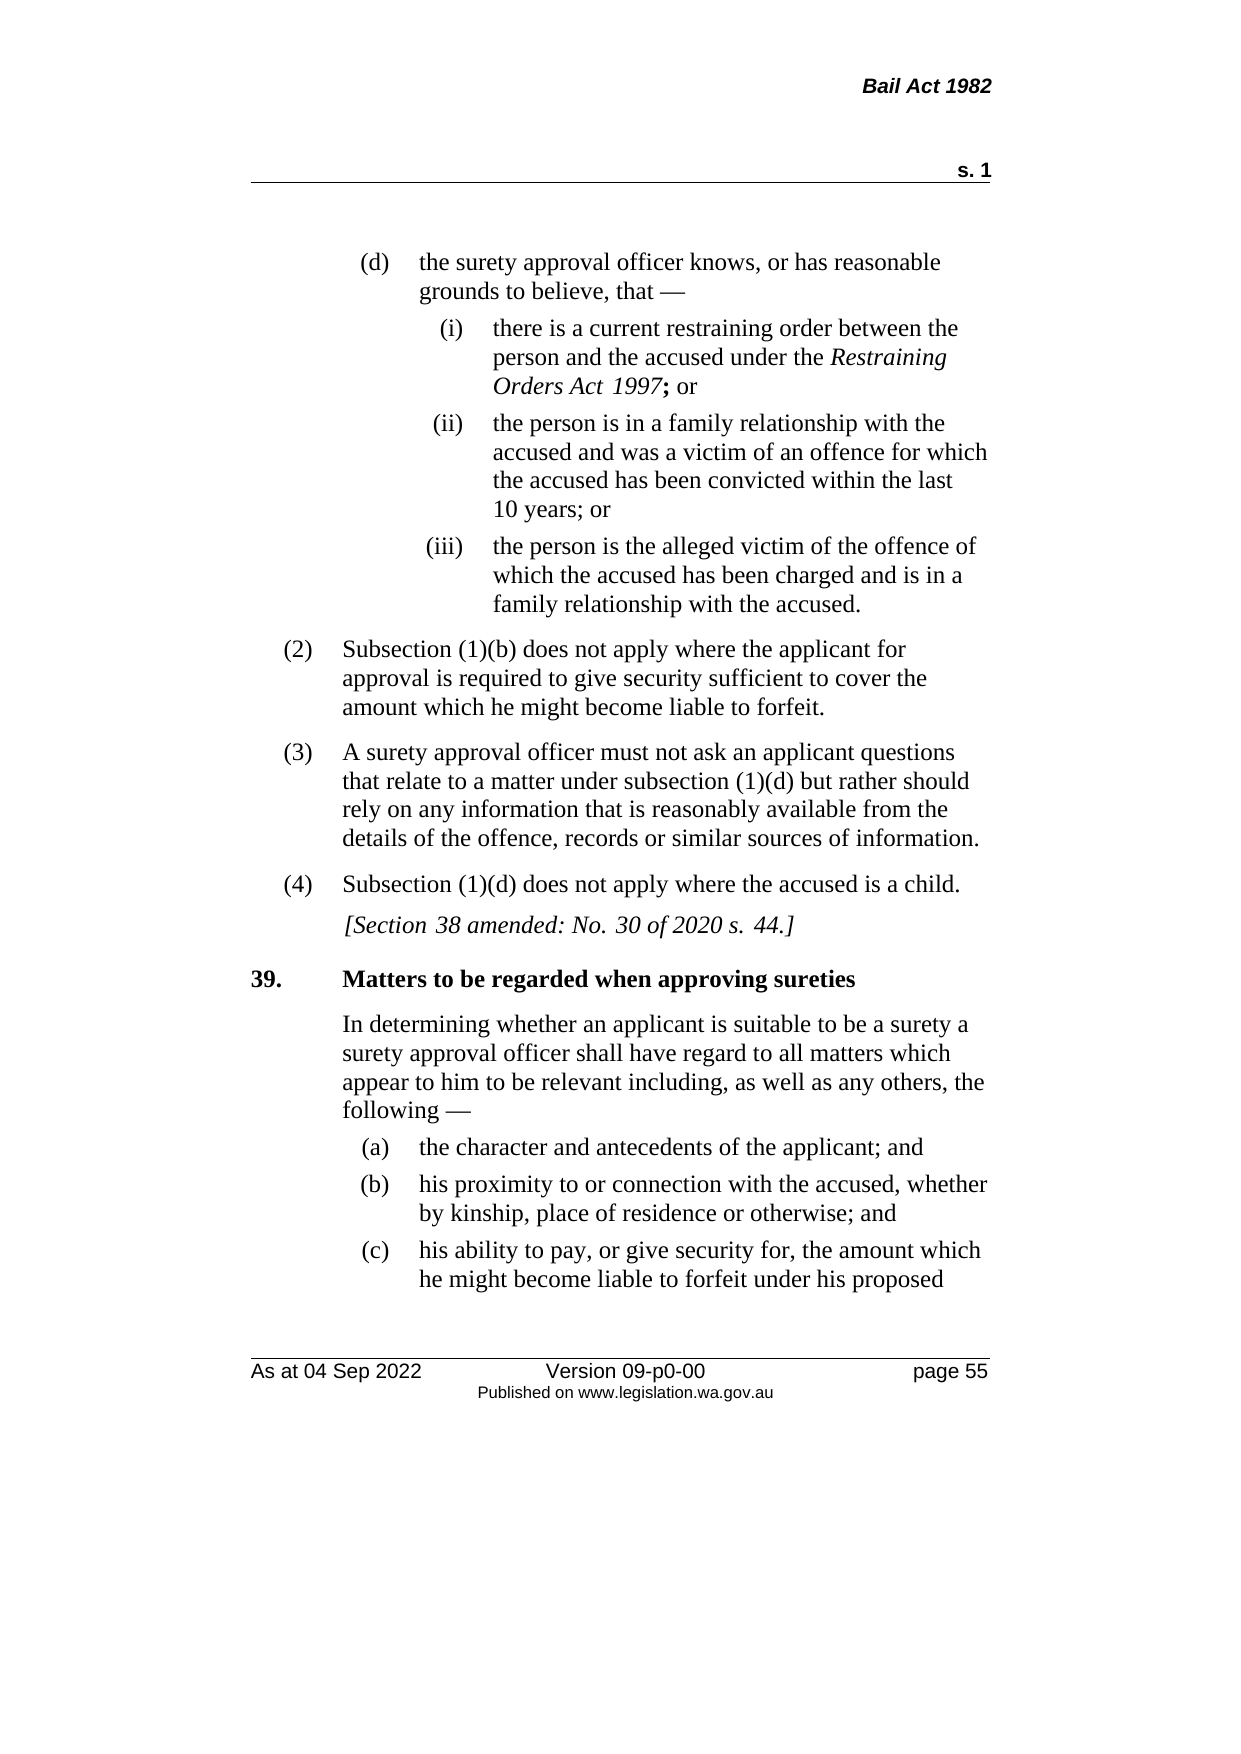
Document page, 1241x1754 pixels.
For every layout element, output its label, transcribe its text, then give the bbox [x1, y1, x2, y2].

text In determining whether an applicant is suitable to be a surety a surety approval officer shall have regard to all matters which appear to him to be relevant including, as well as any others, the following — [251, 1009, 990, 1124]
text (a) the character and antecedents of the applicant; and [251, 1132, 990, 1161]
text (2) Subsection (1)(b) does not apply where the applicant for approval is required to give security sufficient to cover the amount which he might become liable to forfeit. [251, 634, 990, 720]
text (3) A surety approval officer must not ask an applicant questions that relate to a matter under subsection (1)(d) but rather should rely on any information that is reasonably available from the details of the offence, records or similar sources of information. [251, 737, 990, 852]
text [251, 1235, 990, 1293]
text (iii) the person is the alleged victim of the offence of which the accused has been charged and is in a family relationship with the accused. [251, 531, 990, 617]
text (b) his proximity to or connection with the accused, whether by kinship, place of residence or otherwise; and [251, 1169, 990, 1227]
subtitle 39. Matters to be regarded when approving sureties [251, 964, 990, 992]
text [Section 38 amended: No. 30 of 2020 s. 44.] [251, 910, 990, 939]
text (ii) the person is in a family relationship with the accused and was a victim of an offence for which the accused has been convicted within the last 10 years; or [251, 408, 990, 523]
text (i) there is a current restraining order between the person and the accused under the Restraining Orders Act 1997; or [251, 313, 990, 399]
text (4) Subsection (1)(d) does not apply where the accused is a child. [251, 869, 990, 897]
text (d) the surety approval officer knows, or has reasonable grounds to believe, that — [251, 247, 990, 305]
